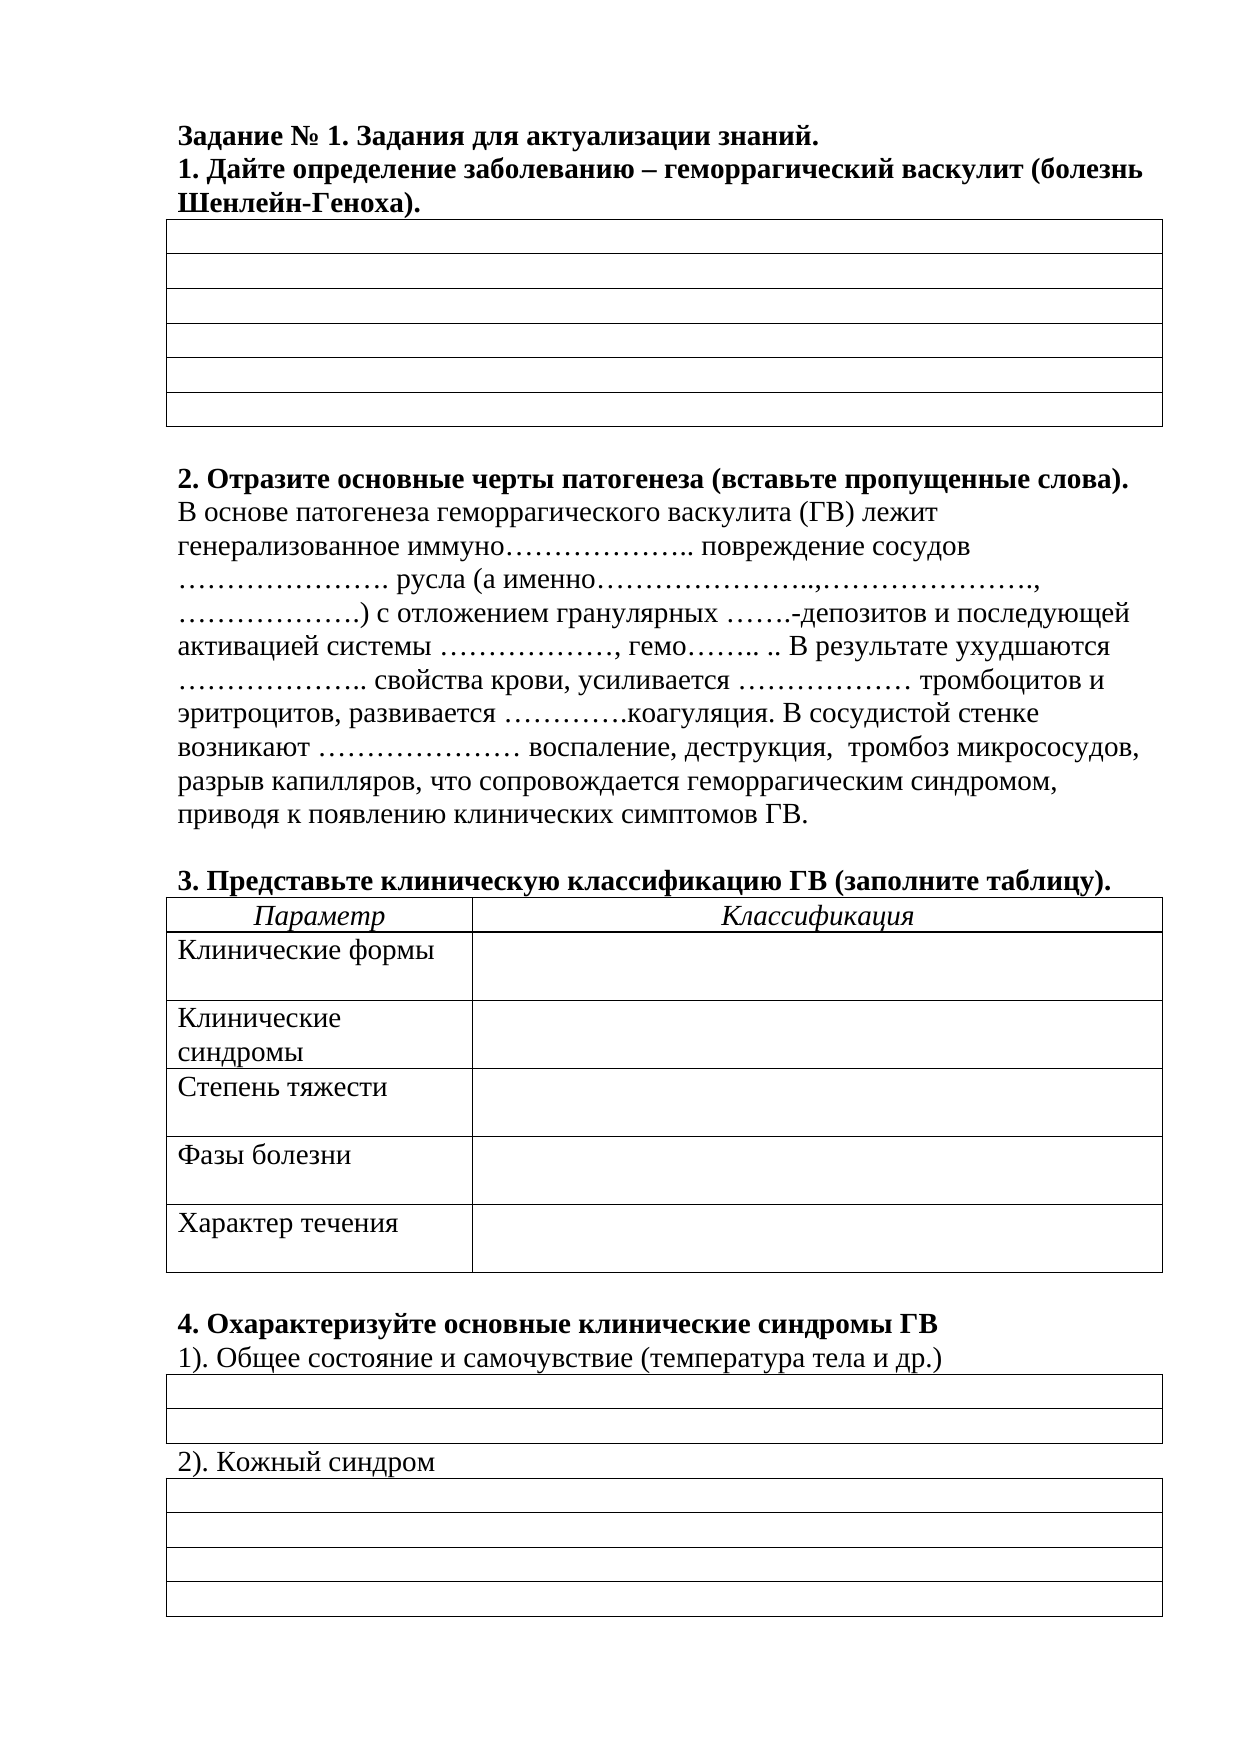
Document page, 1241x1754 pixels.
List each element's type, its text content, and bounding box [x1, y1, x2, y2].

text 4. Охарактеризуйте основные клинические синдромы ГВ [177, 1307, 1152, 1340]
text 1). Общее состояние и самочувствие (температура тела и др.) [177, 1340, 1152, 1374]
table_cell [473, 1137, 1162, 1204]
table_cell Степень тяжести [167, 1069, 472, 1136]
table_cell [167, 324, 1162, 357]
table_cell [473, 1001, 1162, 1068]
table_cell [473, 933, 1162, 999]
table_cell [473, 1205, 1162, 1272]
table_cell Клинические синдромы [167, 1001, 472, 1068]
text 2. Отразите основные черты патогенеза (вставьте пропущенные слова). [177, 461, 1152, 494]
table_cell [167, 358, 1162, 392]
text В основе патогенеза геморрагического васкулита (ГВ) лежит генерализованное иммуно……………….. повреждение сосудов …………………. русла (а именно…………………..,…………………., ……………….) с отложением гранулярных …….-депозитов и последующей активацией системы ………………, гемо…….. .. В результате ухудшаются ……………….. свойства крови, усиливается ……………… тромбоцитов и эритроцитов, развивается ………….коагуляция. В сосудистой стенке возникают ………………… воспаление, деструкция, тромбоз микрососудов, разрыв капилляров, что сопровождается геморрагическим синдромом, приводя к появлению клинических симптомов ГВ. [177, 494, 1152, 830]
table_header [167, 1375, 1162, 1408]
table_header Параметр [167, 898, 472, 931]
text 3. Представьте клиническую классификацию ГВ (заполните таблицу). [177, 863, 1152, 897]
table_cell Фазы болезни [167, 1137, 472, 1204]
table_cell [473, 1069, 1162, 1136]
table_cell Клинические формы [167, 933, 472, 999]
table_cell [167, 1548, 1162, 1581]
table_cell [167, 1513, 1162, 1547]
table_cell Характер течения [167, 1205, 472, 1272]
table_header [167, 220, 1162, 253]
text Задание № 1. Задания для актуализации знаний. [177, 118, 1152, 152]
text 2). Кожный синдром [177, 1444, 1152, 1477]
table_cell [167, 254, 1162, 288]
text 1. Дайте определение заболеванию – геморрагический васкулит (болезнь Шенлейн-Геноха). [177, 152, 1152, 219]
table_cell [167, 1409, 1162, 1443]
table_cell [167, 289, 1162, 322]
table_header [167, 1479, 1162, 1512]
table_header Классификация [473, 898, 1162, 931]
table_cell [167, 1582, 1162, 1616]
table_cell [167, 393, 1162, 426]
